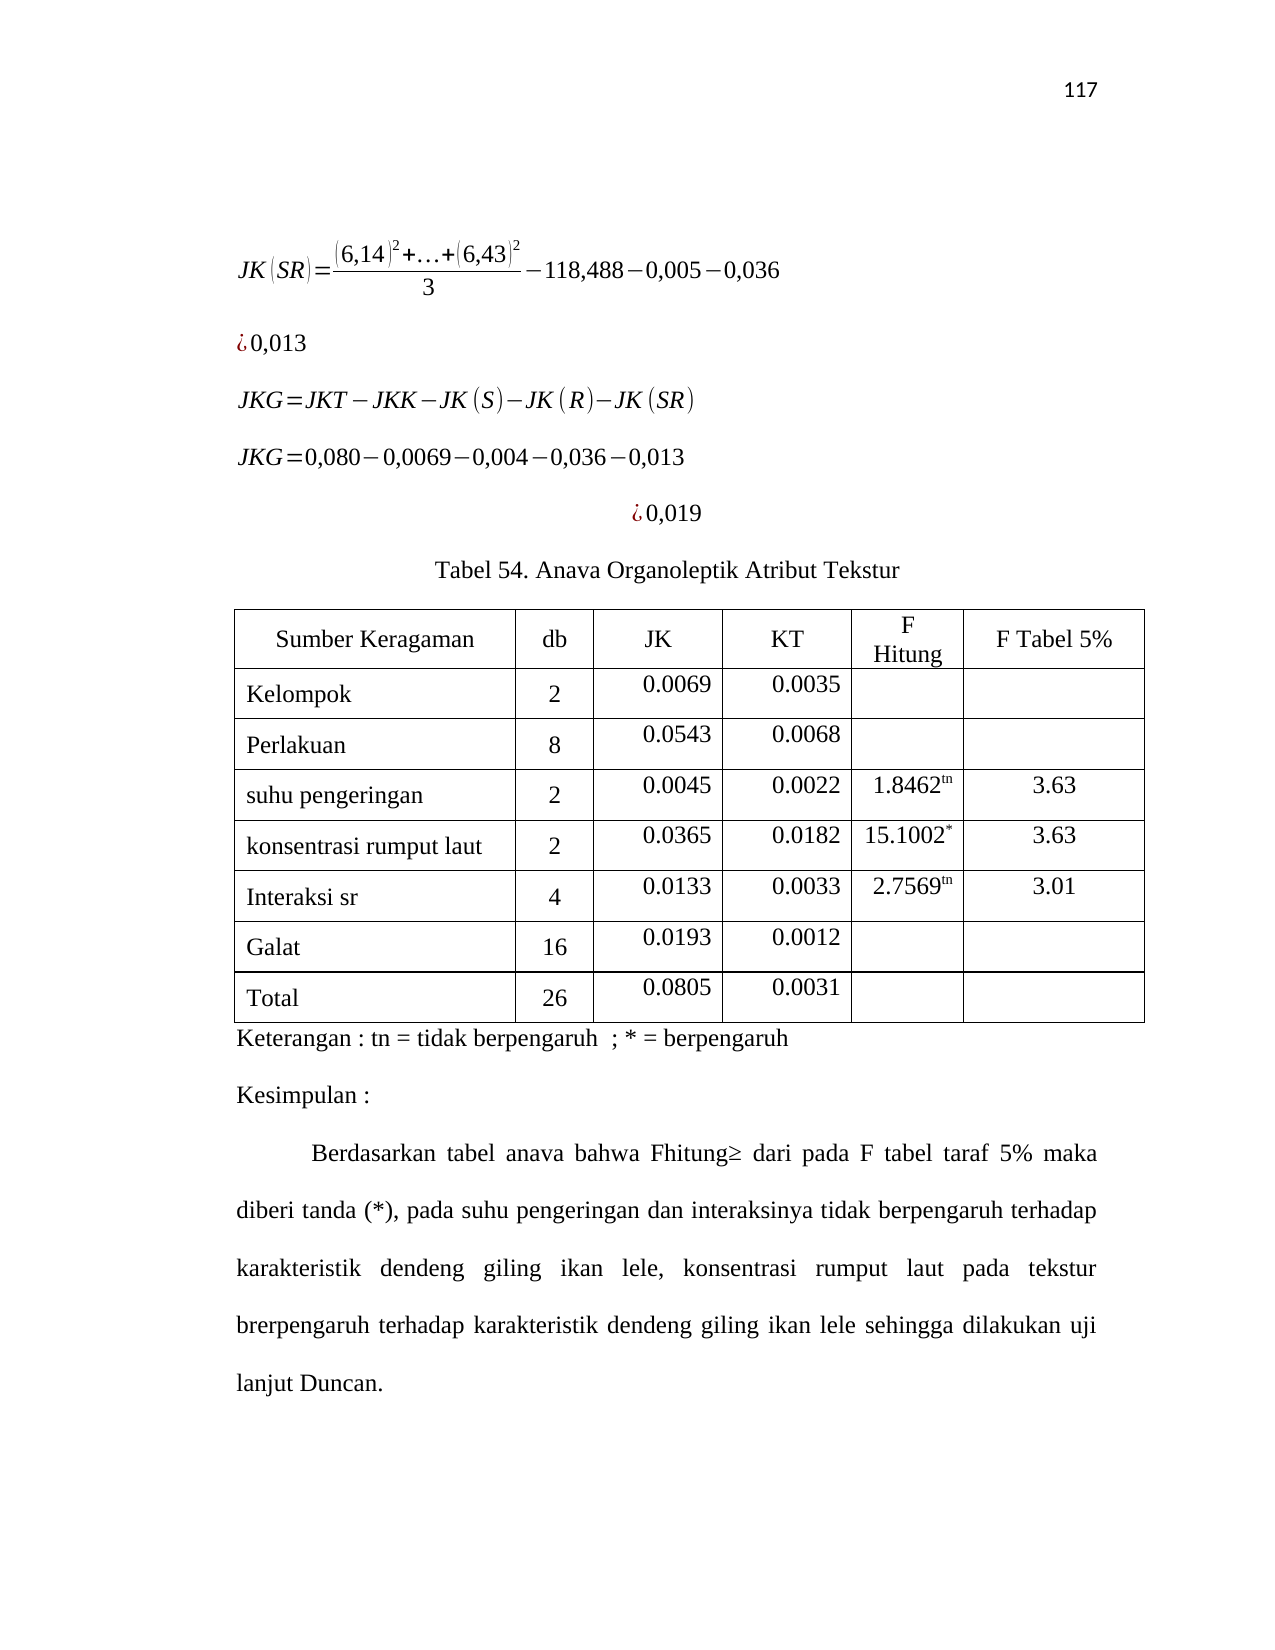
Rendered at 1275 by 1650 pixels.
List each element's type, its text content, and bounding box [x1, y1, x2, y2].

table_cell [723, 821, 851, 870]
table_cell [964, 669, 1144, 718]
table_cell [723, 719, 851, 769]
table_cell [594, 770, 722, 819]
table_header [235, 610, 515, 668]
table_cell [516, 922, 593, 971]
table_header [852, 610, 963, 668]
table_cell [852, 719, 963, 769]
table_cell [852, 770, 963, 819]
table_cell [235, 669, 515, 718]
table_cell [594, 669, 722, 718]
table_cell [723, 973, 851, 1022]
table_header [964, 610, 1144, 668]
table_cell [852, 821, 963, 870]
text Tabel 54. Anava Organoleptik Atribut Tekstur [236, 555, 1098, 584]
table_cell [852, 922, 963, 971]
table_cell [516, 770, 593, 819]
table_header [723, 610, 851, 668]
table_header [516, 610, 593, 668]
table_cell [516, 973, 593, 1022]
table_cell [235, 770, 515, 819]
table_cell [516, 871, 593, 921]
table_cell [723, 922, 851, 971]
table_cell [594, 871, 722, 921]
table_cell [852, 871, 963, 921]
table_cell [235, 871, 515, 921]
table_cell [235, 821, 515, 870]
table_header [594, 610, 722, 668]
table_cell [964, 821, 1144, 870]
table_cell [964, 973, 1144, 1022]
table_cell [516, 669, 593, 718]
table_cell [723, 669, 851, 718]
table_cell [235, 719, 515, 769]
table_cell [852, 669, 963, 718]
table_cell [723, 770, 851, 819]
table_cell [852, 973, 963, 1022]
text Berdasarkan tabel anava bahwa Fhitung dari pada F tabel taraf 5% maka diberi tanda (*), pada suhu pengeringan dan interaksinya tidak berpengaruh terhadap karakteristik dendeng giling ikan lele, konsentrasi rumput laut pada tekstur brerpengaruh terhadap karakteristik dendeng giling ikan lele sehingga dilakukan uji lanjut Duncan. [236, 1138, 1098, 1397]
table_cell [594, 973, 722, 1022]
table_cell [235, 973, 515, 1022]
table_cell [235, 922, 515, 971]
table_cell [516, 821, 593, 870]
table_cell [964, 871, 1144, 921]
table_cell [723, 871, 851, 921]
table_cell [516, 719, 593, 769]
text Kesimpulan : [236, 1081, 1098, 1109]
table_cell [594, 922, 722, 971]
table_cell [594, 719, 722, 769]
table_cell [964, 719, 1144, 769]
text Keterangan : tn = tidak berpengaruh ; * = berpengaruh [236, 1023, 1098, 1052]
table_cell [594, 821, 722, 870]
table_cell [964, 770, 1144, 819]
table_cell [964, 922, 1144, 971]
